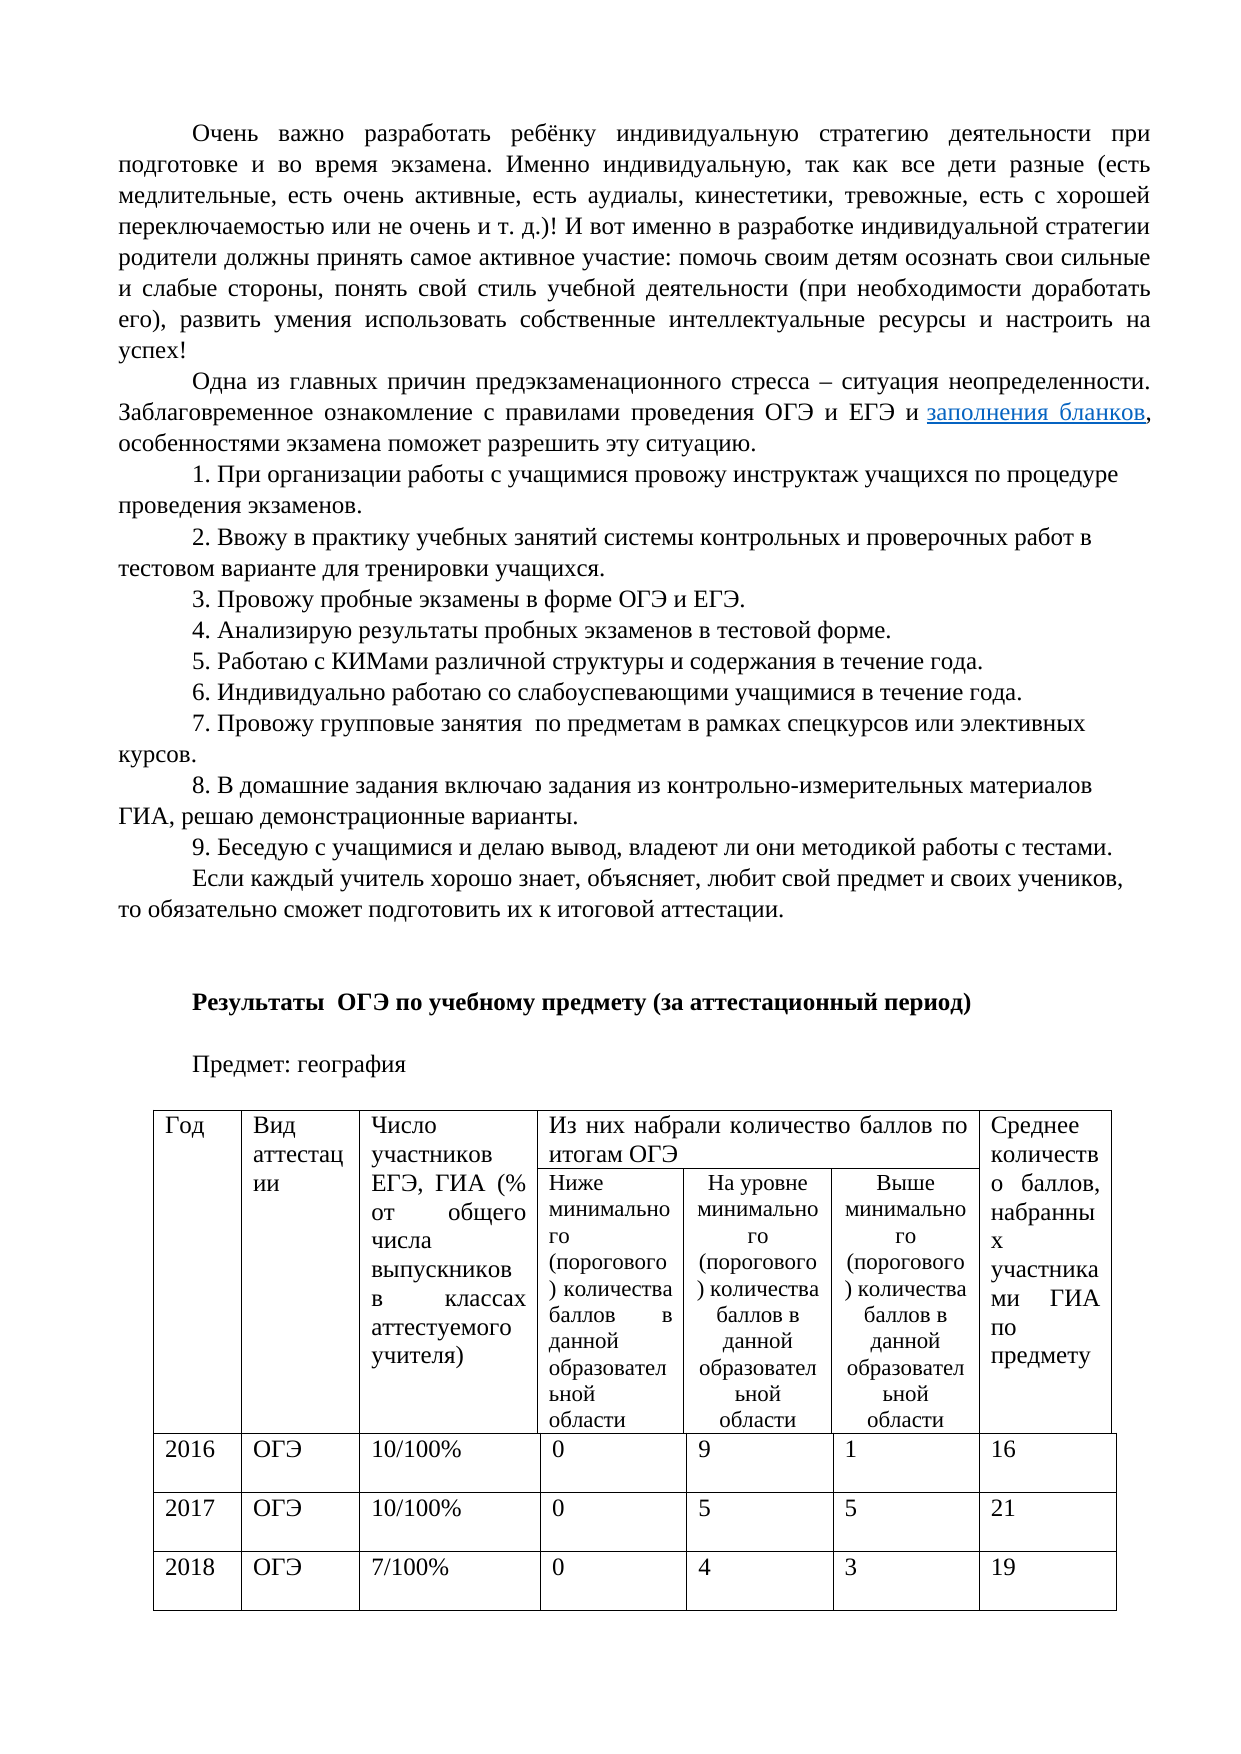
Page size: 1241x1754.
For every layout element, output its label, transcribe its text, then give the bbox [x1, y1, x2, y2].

table_cell 0 [541, 1434, 686, 1492]
table_cell ОГЭ [242, 1552, 359, 1610]
table_cell 19 [980, 1552, 1116, 1610]
list Если каждый учитель хорошо знает, объясняет, любит свой предмет и своих учеников, то обязательно сможет подготовить их к итоговой аттестации. [118, 863, 1152, 923]
table_cell 5 [687, 1493, 833, 1551]
table_header Из них набрали количество баллов по итогам ОГЭ [538, 1111, 979, 1168]
list 8. В домашние задания включаю задания из контрольно-измерительных материалов ГИА, решаю демонстрационные варианты. [118, 770, 1152, 830]
table_cell 21 [980, 1493, 1116, 1551]
table_cell Ниже минимального (порогового) количества баллов в данной образовательной области [538, 1169, 683, 1433]
table_cell 2018 [154, 1552, 241, 1610]
table_cell 0 [541, 1552, 686, 1610]
table_cell 2017 [154, 1493, 241, 1551]
table_header Среднее количество баллов, набранных участниками ГИА по предмету [980, 1111, 1111, 1433]
table_cell ОГЭ [242, 1493, 359, 1551]
list 5. Работаю с КИМами различной структуры и содержания в течение года. [118, 646, 1152, 674]
list Одна из главных причин предэкзаменационного стресса – ситуация неопределенности. Заблаговременное ознакомление с правилами проведения ОГЭ и ЕГЭ и заполнения бланков, особенностями экзамена поможет разрешить эту ситуацию. [118, 366, 1152, 457]
list 7. Провожу групповые занятия по предметам в рамках спецкурсов или элективных курсов. [118, 708, 1152, 768]
list Результаты ОГЭ по учебному предмету (за аттестационный период) [118, 987, 1152, 1016]
list Очень важно разработать ребёнку индивидуальную стратегию деятельности при подготовке и во время экзамена. Именно индивидуальную, так как все дети разные (есть медлительные, есть очень активные, есть аудиалы, кинестетики, тревожные, есть с хорошей переключаемостью или не очень и т. д.)! И вот именно в разработке индивидуальной стратегии родители должны принять самое активное участие: помочь своим детям осознать свои сильные и слабые стороны, понять свой стиль учебной деятельности (при необходимости доработать его), развить умения использовать собственные интеллектуальные ресурсы и настроить на успех! [118, 118, 1152, 364]
table_cell 2016 [154, 1434, 241, 1492]
table_cell 10/100% [360, 1493, 540, 1551]
table_cell 16 [980, 1434, 1116, 1492]
table_cell 1 [834, 1434, 979, 1492]
table_cell 5 [834, 1493, 979, 1551]
table_header Вид аттестации [242, 1111, 359, 1433]
table_cell Выше минимального (порогового) количества баллов в данной образовательной области [832, 1169, 979, 1433]
list 3. Провожу пробные экзамены в форме ОГЭ и ЕГЭ. [118, 584, 1152, 612]
list 4. Анализирую результаты пробных экзаменов в тестовой форме. [118, 615, 1152, 643]
table_cell На уровне минимального (порогового) количества баллов в данной образовательной области [684, 1169, 831, 1433]
list 9. Беседую с учащимися и делаю вывод, владеют ли они методикой работы с тестами. [118, 832, 1152, 861]
table_cell 7/100% [360, 1552, 540, 1610]
table_header Год [154, 1111, 241, 1433]
list 2. Ввожу в практику учебных занятий системы контрольных и проверочных работ в тестовом варианте для тренировки учащихся. [118, 522, 1152, 581]
table_header Число участников ЕГЭ, ГИА (% от общего числа выпускников в классах аттестуемого учителя) [360, 1111, 537, 1433]
table_cell 9 [687, 1434, 833, 1492]
table_cell 0 [541, 1493, 686, 1551]
table_cell 10/100% [360, 1434, 540, 1492]
table_cell ОГЭ [242, 1434, 359, 1492]
list 6. Индивидуально работаю со слабоуспевающими учащимися в течение года. [118, 677, 1152, 706]
table_cell 4 [687, 1552, 833, 1610]
list Предмет: география [118, 1049, 1152, 1078]
table_cell 3 [834, 1552, 979, 1610]
list 1. При организации работы с учащимися провожу инструктаж учащихся по процедуре проведения экзаменов. [118, 459, 1152, 519]
